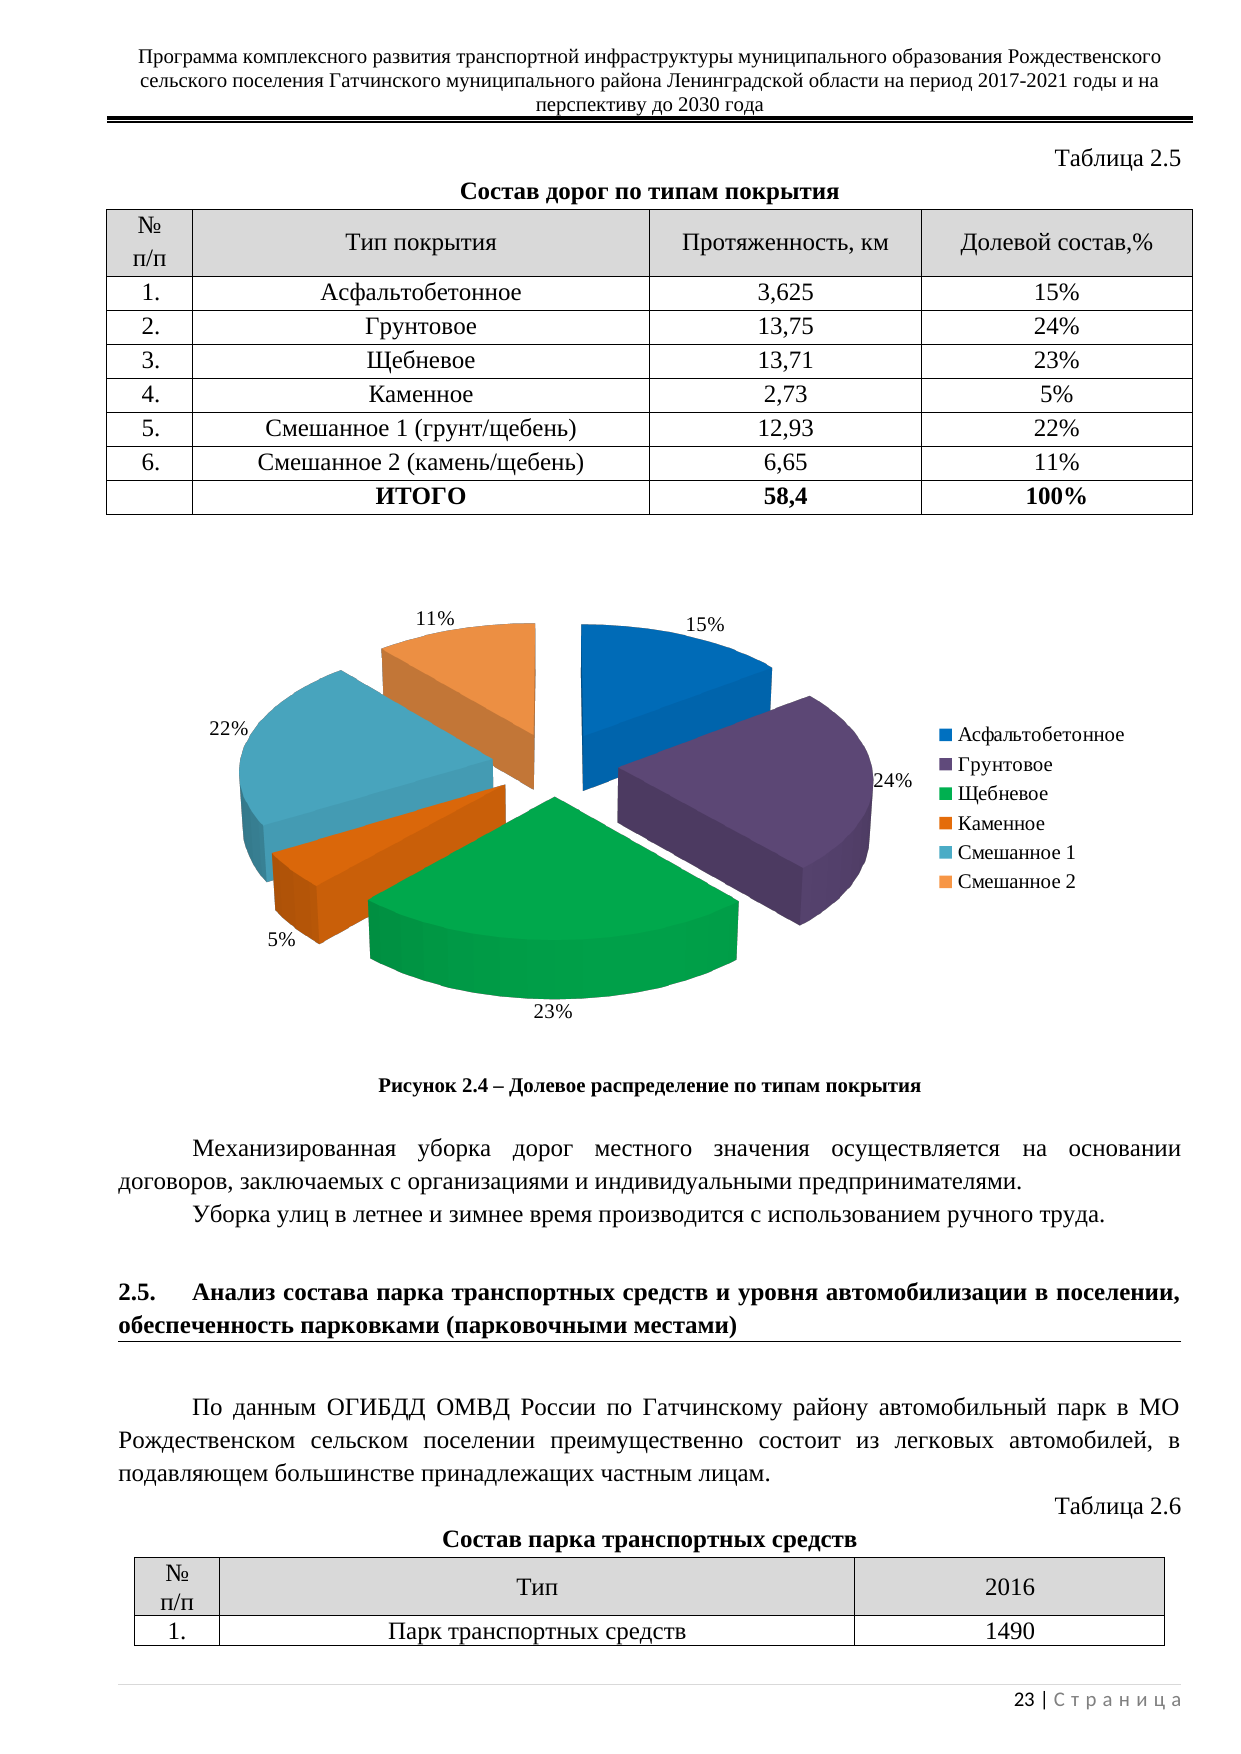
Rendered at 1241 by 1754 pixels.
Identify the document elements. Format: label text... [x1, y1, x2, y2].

table_header Долевой состав,% [922, 210, 1192, 276]
table_cell 12,93 [650, 413, 921, 446]
text Механизированная уборка дорог местного значения осуществляется на основании договоров, заключаемых с организациями и индивидуальными предпринимателями. [118, 1133, 1181, 1195]
table_cell 3,625 [650, 277, 921, 310]
table_cell 11% [922, 447, 1192, 480]
table_cell Смешанное 1 (грунт/щебень) [193, 413, 649, 446]
table_cell [107, 345, 192, 378]
table_cell [107, 277, 192, 310]
table_cell 23% [922, 345, 1192, 378]
table_cell [107, 379, 192, 412]
table_cell 22% [922, 413, 1192, 446]
text Рисунок 2.4 – Долевое распределение по типам покрытия [118, 1073, 1181, 1097]
table_cell 24% [922, 311, 1192, 344]
table_cell 15% [922, 277, 1192, 310]
table_cell [107, 311, 192, 344]
table_cell Щебневое [193, 345, 649, 378]
table_cell 13,75 [650, 311, 921, 344]
text По данным ОГИБДД ОМВД России по Гатчинскому району автомобильный парк в МО Рождественском сельском поселении преимущественно состоит из легковых автомобилей, в подавляющем большинстве принадлежащих частным лицам. [118, 1392, 1181, 1486]
table_cell ИТОГО [193, 481, 649, 514]
table_cell Смешанное 2 (камень/щебень) [193, 447, 649, 480]
table_cell 58,4 [650, 481, 921, 514]
text Уборка улиц в летнее и зимнее время производится с использованием ручного труда. [118, 1199, 1181, 1228]
text Таблица 2.6 [118, 1491, 1181, 1519]
table_cell 2,73 [650, 379, 921, 412]
table_cell 100% [922, 481, 1192, 514]
table_cell Асфальтобетонное [193, 277, 649, 310]
table_header Протяженность, км [650, 210, 921, 276]
table_header № п/п [135, 1558, 219, 1615]
table_cell [107, 447, 192, 480]
table_cell [107, 481, 192, 514]
table_cell 1490 [855, 1616, 1164, 1645]
table_cell Парк транспортных средств [220, 1616, 854, 1645]
table_header Тип покрытия [193, 210, 649, 276]
table_header Тип [220, 1558, 854, 1615]
table_cell [107, 413, 192, 446]
table_cell [135, 1616, 219, 1645]
text Таблица 2.5 [118, 143, 1181, 172]
table_cell Грунтовое [193, 311, 649, 344]
subtitle Анализ состава парка транспортных средств и уровня автомобилизации в поселении, обеспеченность парковками (парковочными местами) [118, 1277, 1181, 1341]
table_header 2016 [855, 1558, 1164, 1615]
table_cell 5% [922, 379, 1192, 412]
table_cell Каменное [193, 379, 649, 412]
table_cell 6,65 [650, 447, 921, 480]
table_header № п/п [107, 210, 192, 276]
text Состав дорог по типам покрытия [118, 176, 1181, 205]
table_cell 13,71 [650, 345, 921, 378]
text Состав парка транспортных средств [118, 1524, 1181, 1552]
